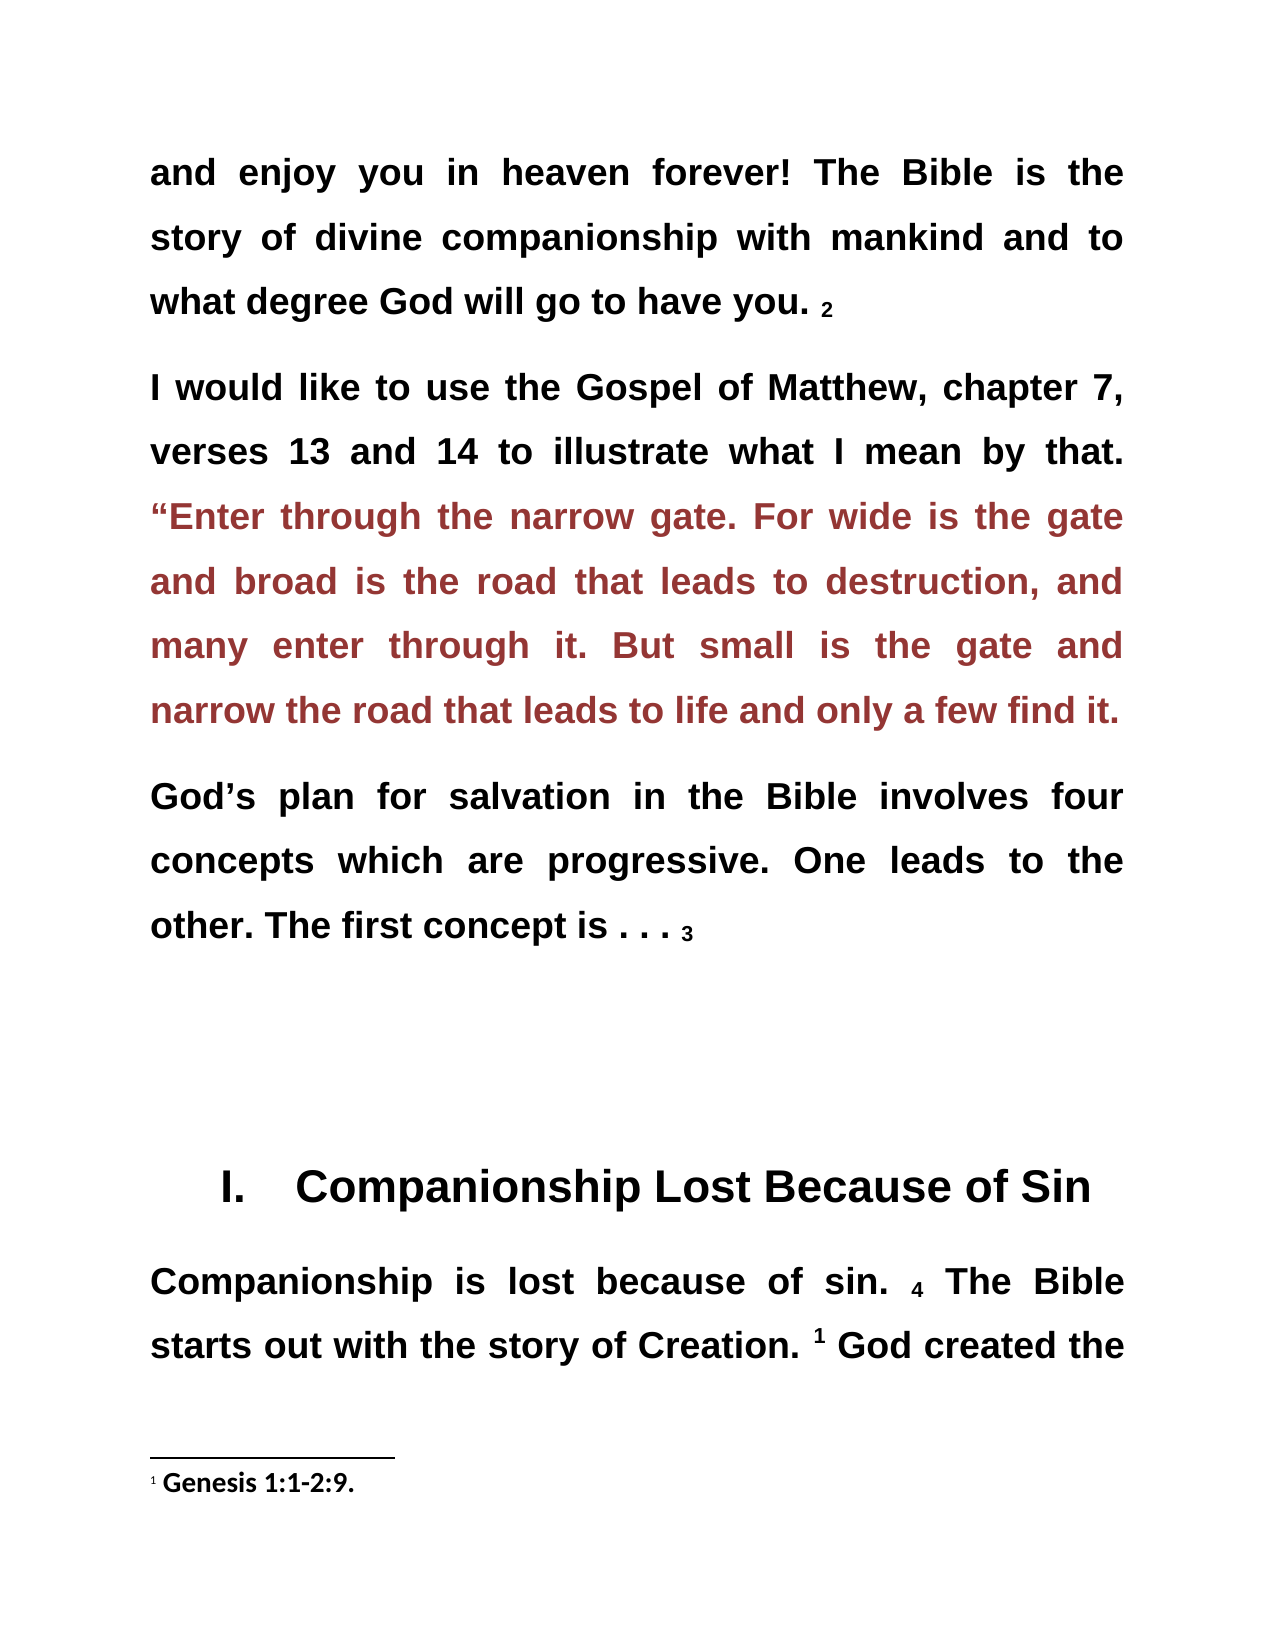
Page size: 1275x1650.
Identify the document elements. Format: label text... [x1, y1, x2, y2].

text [150, 150, 1125, 322]
text God’s plan for salvation in the Bible involves four concepts which are progressive. One leads to the other. The first concept is . . . 3 [150, 774, 1125, 946]
list Companionship Lost Because of Sin [187, 1159, 1125, 1212]
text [150, 1259, 1125, 1367]
text I would like to use the Gospel of Matthew, chapter 7, verses 13 and 14 to illustrate what I mean by that. “Enter through the narrow gate. For wide is the gate and broad is the road that leads to destruction, and many enter through it. But small is the gate and narrow the road that leads to life and only a few find it. [150, 365, 1125, 731]
